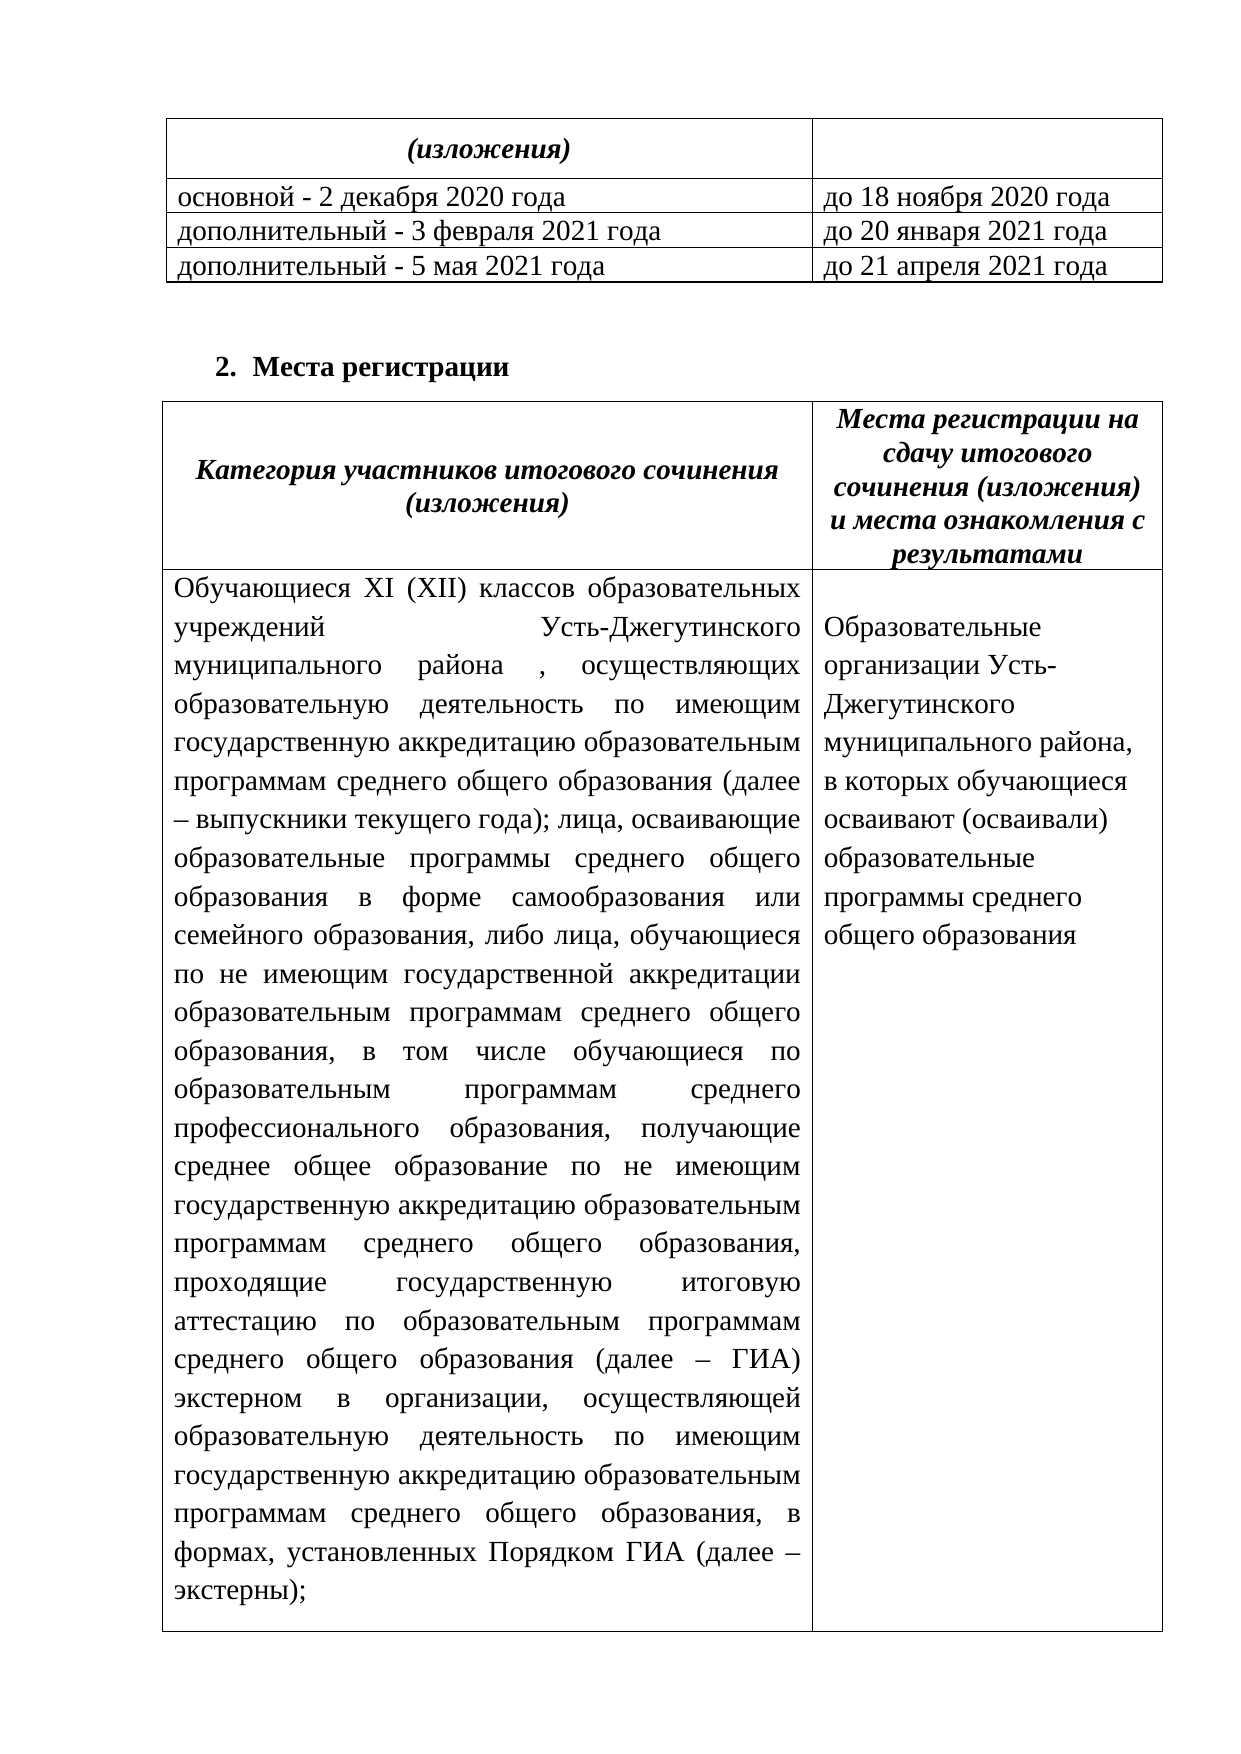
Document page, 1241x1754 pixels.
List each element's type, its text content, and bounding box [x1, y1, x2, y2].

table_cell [813, 570, 1162, 1631]
table_cell основной - 2 декабря 2020 года [167, 179, 812, 212]
table_cell до 21 апреля 2021 года [813, 248, 1162, 281]
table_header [813, 119, 1162, 178]
table_cell до 20 января 2021 года [813, 213, 1162, 247]
table_header Места регистрации на сдачу итогового сочинения (изложения) и места ознакомления с результатами [813, 402, 1162, 569]
table_cell до 18 ноября 2020 года [813, 179, 1162, 212]
table_cell дополнительный - 3 февраля 2021 года [167, 213, 812, 247]
table_cell дополнительный - 5 мая 2021 года [167, 248, 812, 281]
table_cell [163, 570, 812, 1631]
table_header Категория участников итогового сочинения (изложения) [163, 402, 812, 569]
list Места регистрации [215, 349, 1152, 383]
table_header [167, 119, 812, 178]
